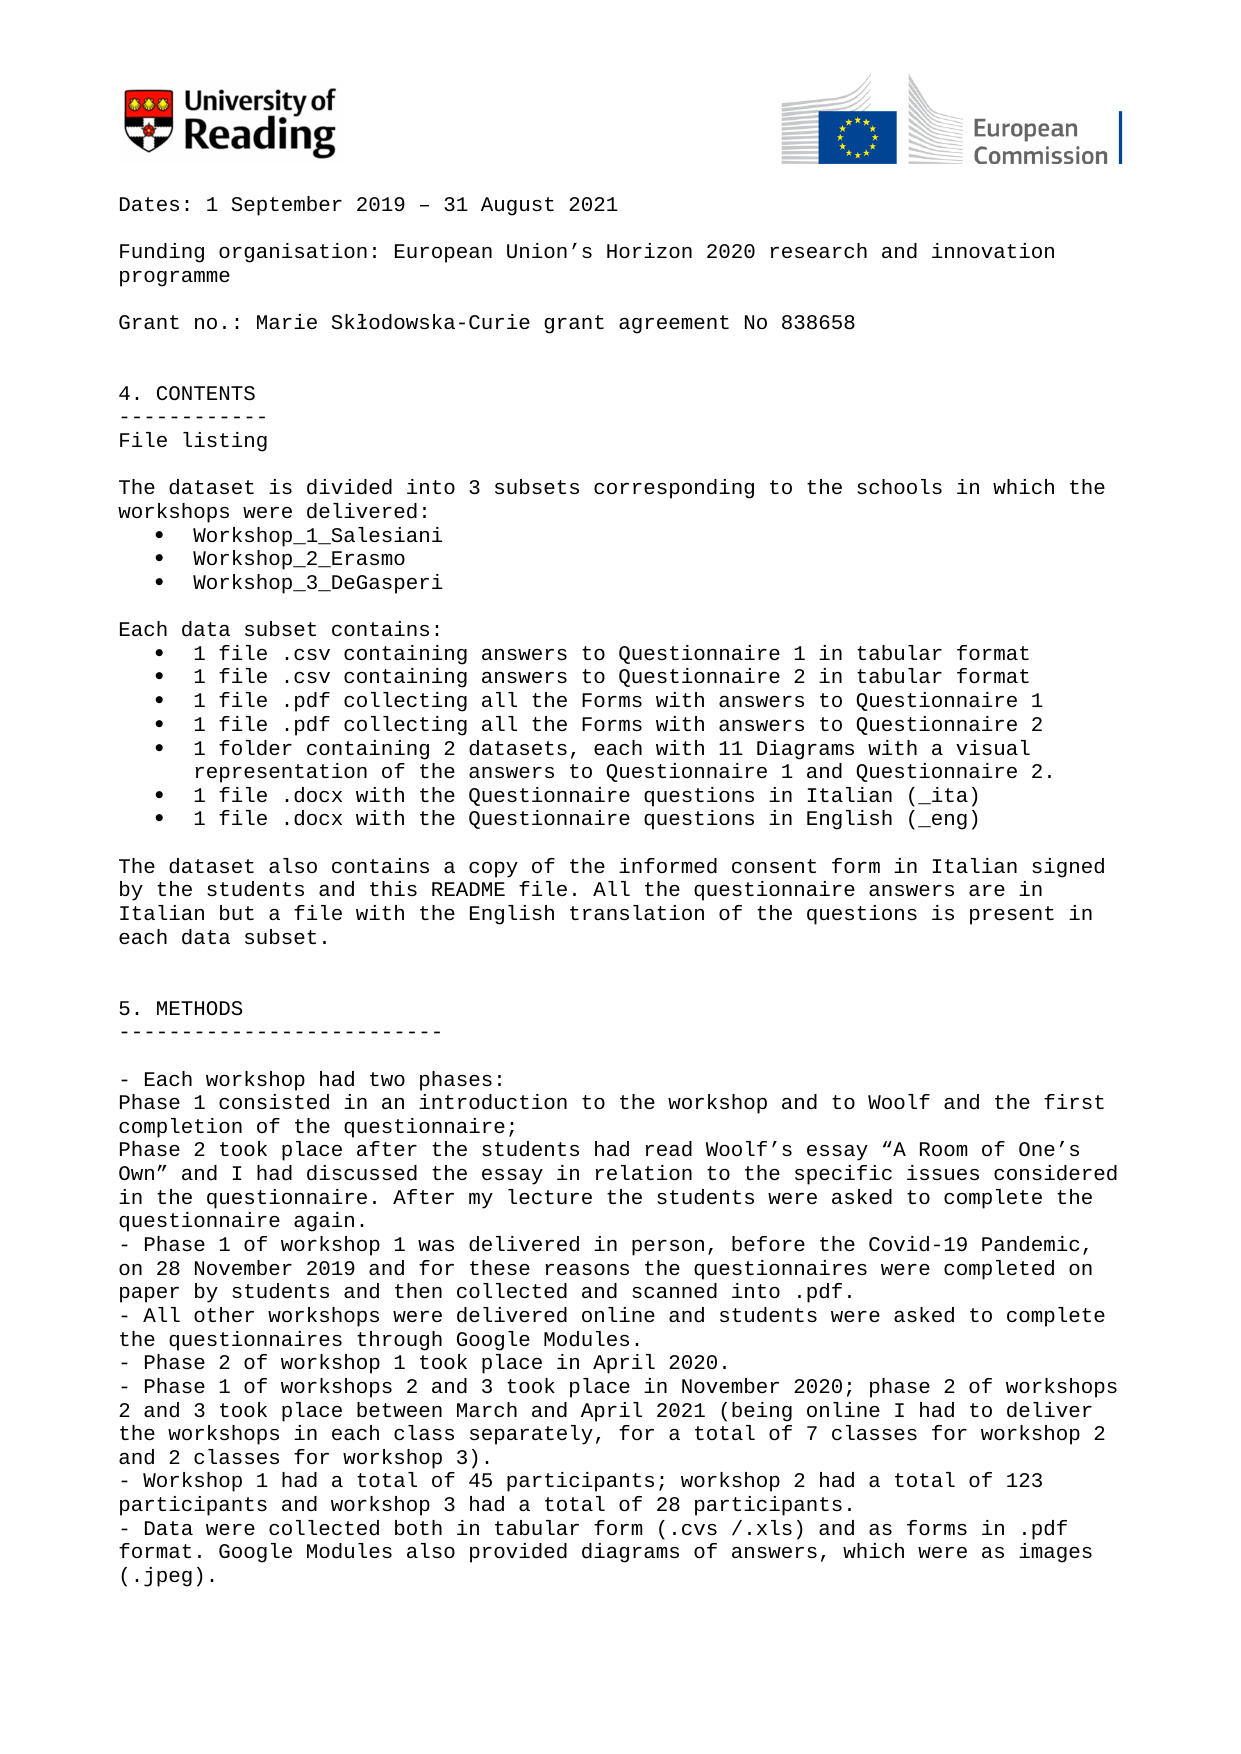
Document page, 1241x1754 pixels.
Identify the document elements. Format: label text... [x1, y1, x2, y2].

list Workshop_1_Salesiani [156, 525, 1122, 548]
text Phase 1 consisted in an introduction to the workshop and to Woolf and the first completion of the questionnaire; [118, 1092, 1122, 1139]
text - All other workshops were delivered online and students were asked to complete the questionnaires through Google Modules. [118, 1305, 1122, 1352]
list Workshop_2_Erasmo [156, 548, 1122, 572]
list 1 file .docx with the Questionnaire questions in Italian (_ita) [156, 785, 1122, 808]
picture [118, 79, 347, 164]
text - Workshop 1 had a total of 45 participants; workshop 2 had a total of 123 participants and workshop 3 had a total of 28 participants. [118, 1471, 1122, 1518]
list 1 file .csv containing answers to Questionnaire 1 in tabular format [156, 643, 1122, 667]
list 1 folder containing 2 datasets, each with 11 Diagrams with a visual representation of the answers to Questionnaire 1 and Questionnaire 2. [156, 737, 1122, 785]
text -------------------------- [118, 1021, 1122, 1045]
text 5. METHODS [118, 998, 1122, 1021]
text Phase 2 took place after the students had read Woolf’s essay “A Room of One’s Own” and I had discussed the essay in relation to the specific issues considered in the questionnaire. After my lecture the students were asked to complete the questionnaire again. [118, 1139, 1122, 1234]
text Each data subset contains: [118, 619, 1122, 643]
text File listing [118, 430, 1122, 454]
list 1 file .docx with the Questionnaire questions in English (_eng) [156, 808, 1122, 832]
text ------------ [118, 406, 1122, 430]
list 1 file .pdf collecting all the Forms with answers to Questionnaire 1 [156, 690, 1122, 714]
text The dataset also contains a copy of the informed consent form in Italian signed by the students and this README file. All the questionnaire answers are in Italian but a file with the English translation of the questions is present in each data subset. [118, 856, 1122, 950]
text - Phase 1 of workshops 2 and 3 took place in November 2020; phase 2 of workshops 2 and 3 took place between March and April 2021 (being online I had to deliver the workshops in each class separately, for a total of 7 classes for workshop 2 and 2 classes for workshop 3). [118, 1376, 1122, 1471]
text - Data were collected both in tabular form (.cvs /.xls) and as forms in .pdf format. Google Modules also provided diagrams of answers, which were as images (.jpeg). [118, 1518, 1122, 1589]
text Funding organisation: European Union’s Horizon 2020 research and innovation programme [118, 241, 1122, 288]
text Grant no.: Marie Skłodowska-Curie grant agreement No 838658 [118, 312, 1122, 336]
text Dates: 1 September 2019 – 31 August 2021 [118, 194, 1122, 217]
text - Phase 1 of workshop 1 was delivered in person, before the Covid-19 Pandemic, on 28 November 2019 and for these reasons the questionnaires were completed on paper by students and then collected and scanned into .pdf. [118, 1234, 1122, 1305]
picture [781, 73, 1123, 164]
text - Phase 2 of workshop 1 took place in April 2020. [118, 1352, 1122, 1376]
text 4. CONTENTS [118, 383, 1122, 406]
text The dataset is divided into 3 subsets corresponding to the schools in which the workshops were delivered: [118, 477, 1122, 525]
list 1 file .csv containing answers to Questionnaire 2 in tabular format [156, 667, 1122, 690]
list 1 file .pdf collecting all the Forms with answers to Questionnaire 2 [156, 714, 1122, 737]
list Workshop_3_DeGasperi [156, 572, 1122, 596]
text - Each workshop had two phases: [118, 1068, 1122, 1092]
